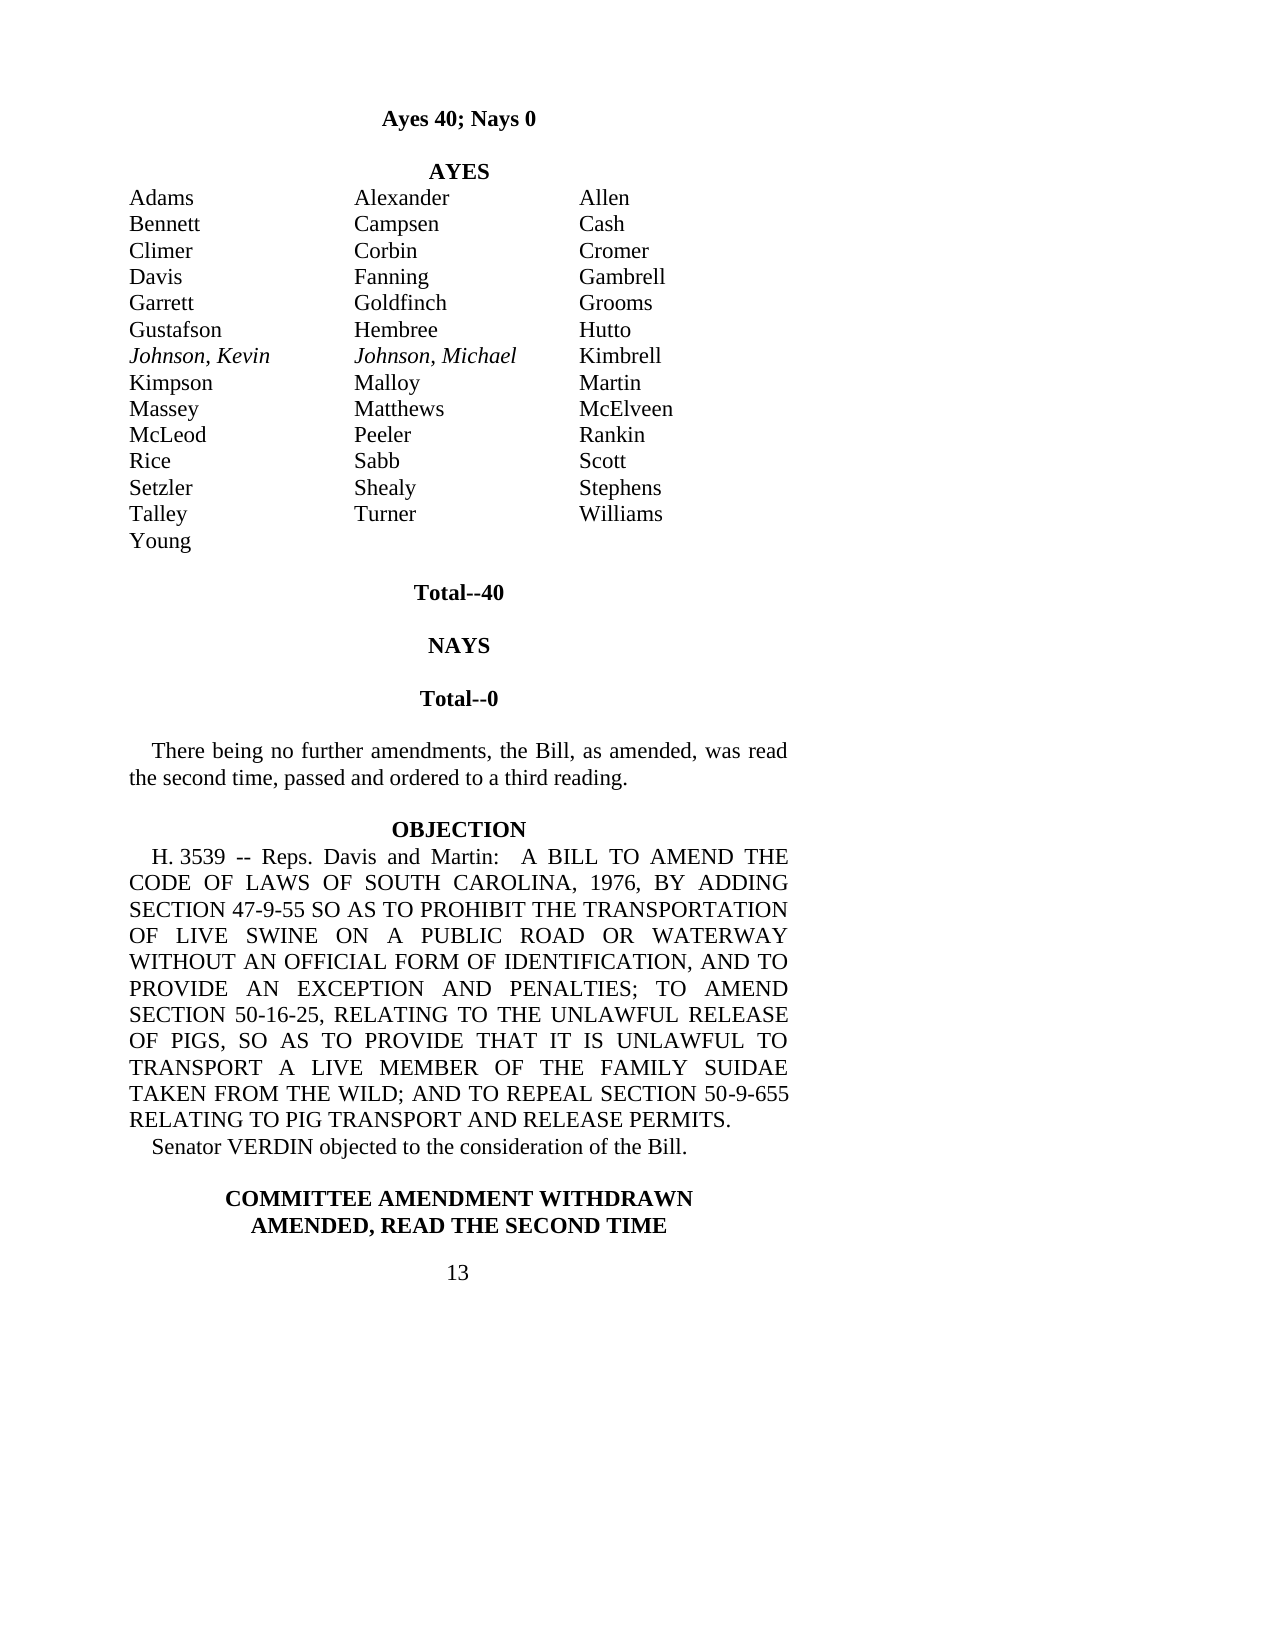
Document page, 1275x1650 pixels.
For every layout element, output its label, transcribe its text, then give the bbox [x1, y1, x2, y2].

text Garrett Goldfinch Grooms [129, 289, 789, 316]
text Climer Corbin Cromer [129, 237, 789, 263]
text H. 3539 -- Reps. Davis and Martin: A BILL TO AMEND THE CODE OF LAWS OF SOUTH CAROLINA, 1976, BY ADDING SECTION 47-9-55 SO AS TO PROHIBIT THE TRANSPORTATION OF LIVE SWINE ON A PUBLIC ROAD OR WATERWAY WITHOUT AN OFFICIAL FORM OF IDENTIFICATION, AND TO PROVIDE AN EXCEPTION AND PENALTIES; TO AMEND SECTION 50-16-25, RELATING TO THE UNLAWFUL RELEASE OF PIGS, SO AS TO PROVIDE THAT IT IS UNLAWFUL TO TRANSPORT A LIVE MEMBER OF THE FAMILY SUIDAE TAKEN FROM THE WILD; AND TO REPEAL SECTION 50-9-655 RELATING TO PIG TRANSPORT AND RELEASE PERMITS. [129, 843, 789, 1133]
text Rice Sabb Scott [129, 448, 789, 474]
text Adams Alexander Allen [129, 184, 789, 210]
text Kimpson Malloy Martin [129, 368, 789, 395]
text COMMITTEE AMENDMENT WITHDRAWN [129, 1186, 789, 1212]
text Young [129, 527, 789, 553]
text Massey Matthews McElveen [129, 395, 789, 421]
text Total--0 [129, 685, 789, 711]
text Ayes 40; Nays 0 [129, 105, 789, 131]
text McLeod Peeler Rankin [129, 421, 789, 448]
text Johnson, Kevin Johnson, Michael Kimbrell [129, 342, 789, 368]
text NAYS [129, 632, 789, 658]
text Setzler Shealy Stephens [129, 474, 789, 500]
text Gustafson Hembree Hutto [129, 316, 789, 342]
text There being no further amendments, the Bill, as amended, was read the second time, passed and ordered to a third reading. [129, 737, 789, 790]
text Bennett Campsen Cash [129, 210, 789, 237]
text AYES [129, 158, 789, 184]
text Total--40 [129, 579, 789, 606]
text Senator VERDIN objected to the consideration of the Bill. [129, 1133, 789, 1159]
text Davis Fanning Gambrell [129, 263, 789, 289]
text OBJECTION [129, 817, 789, 843]
text Talley Turner Williams [129, 500, 789, 527]
text AMENDED, READ THE SECOND TIME [129, 1212, 789, 1238]
